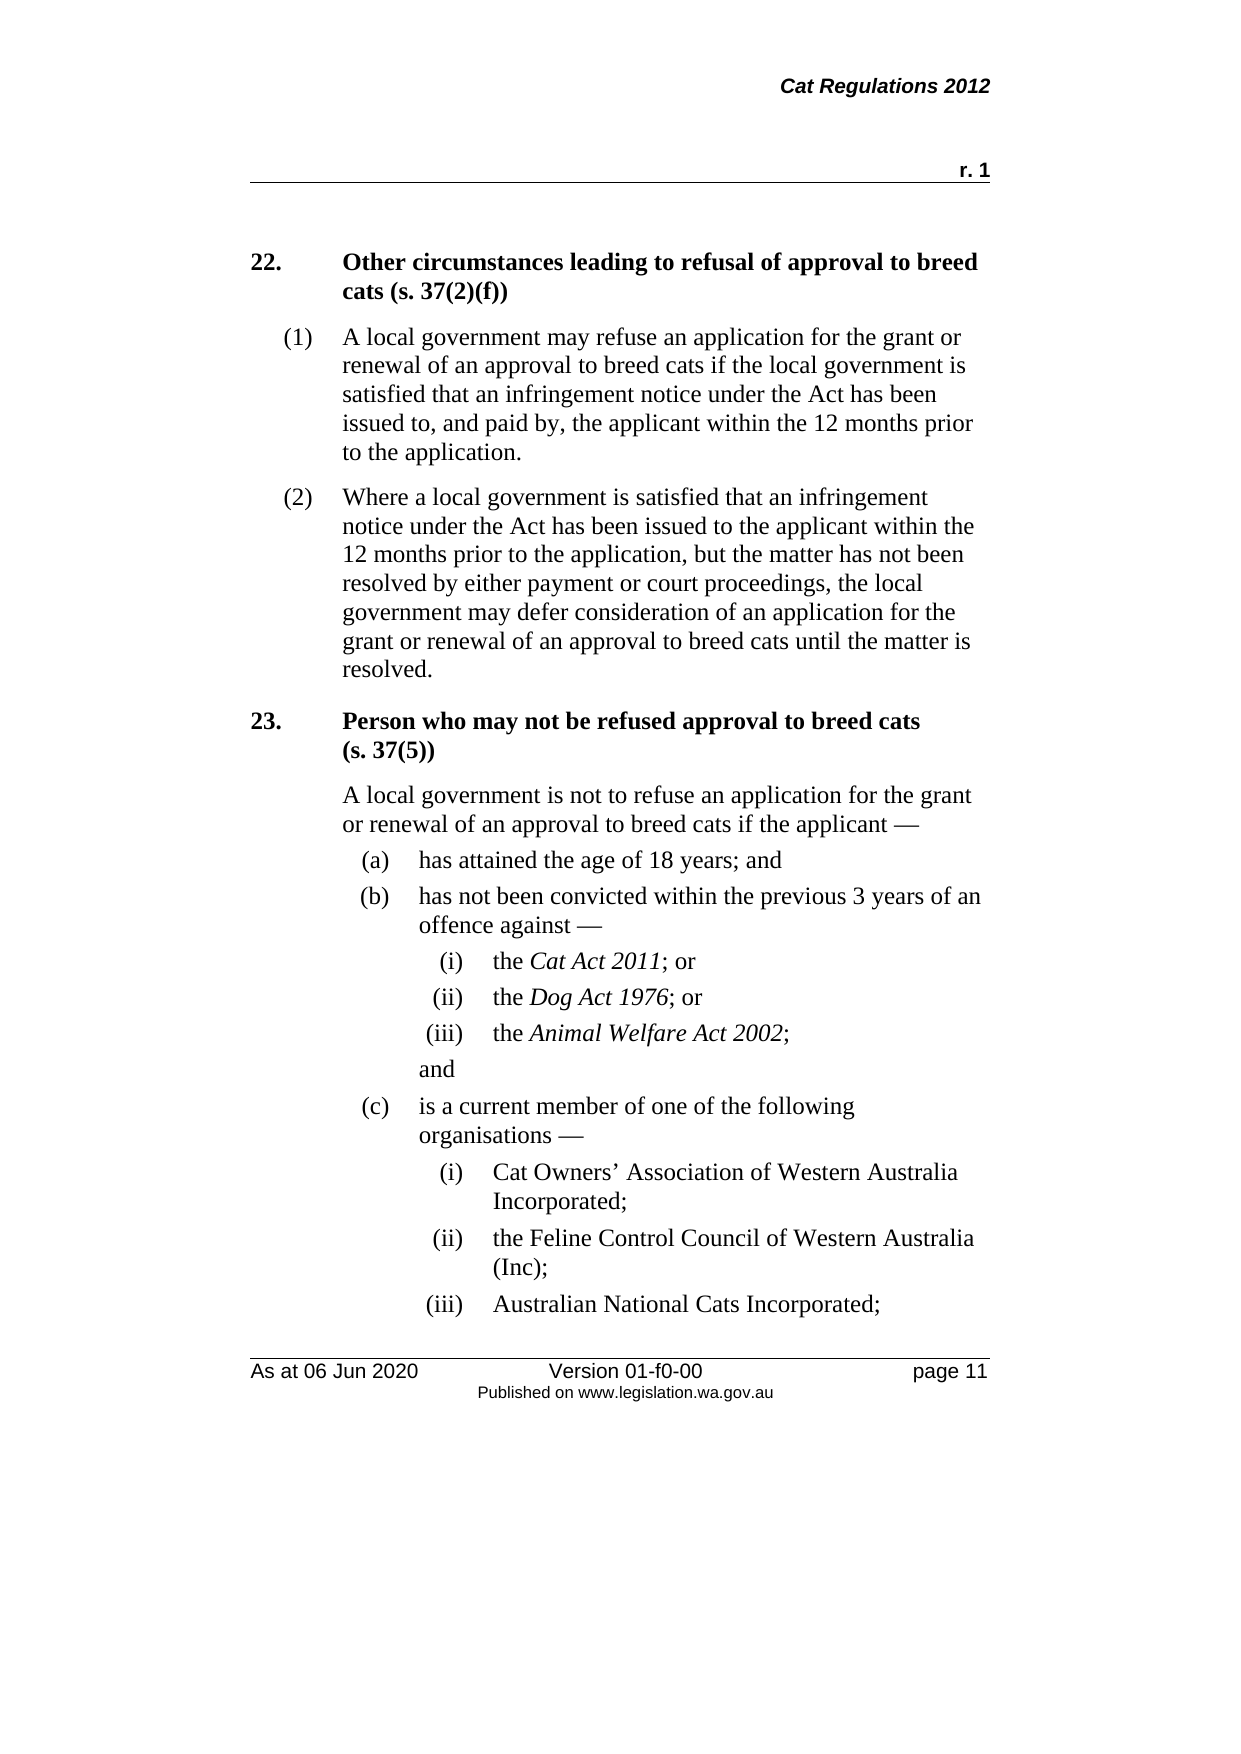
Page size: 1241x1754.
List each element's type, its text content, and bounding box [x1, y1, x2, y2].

subtitle 22. Other circumstances leading to refusal of approval to breed cats (s. 37(2)(f)) [250, 247, 990, 305]
text and [250, 1054, 990, 1083]
text (iii) Australian National Cats Incorporated; [250, 1289, 990, 1317]
text (b) has not been convicted within the previous 3 years of an offence against — [250, 881, 990, 939]
text (1) A local government may refuse an application for the grant or renewal of an approval to breed cats if the local government is satisfied that an infringement notice under the Act has been issued to, and paid by, the applicant within the 12 months prior to the application. [250, 322, 990, 465]
text (ii) the Feline Control Council of Western Australia (Inc); [250, 1223, 990, 1280]
text (a) has attained the age of 18 years; and [250, 845, 990, 874]
text (iii) the Animal Welfare Act 2002; [250, 1018, 990, 1047]
text (i) the Cat Act 2011; or [250, 946, 990, 975]
subtitle 23. Person who may not be refused approval to breed cats (s. 37(5)) [250, 706, 990, 764]
text (i) Cat Owners’ Association of Western Australia Incorporated; [250, 1157, 990, 1214]
text (2) Where a local government is satisfied that an infringement notice under the Act has been issued to the applicant within the 12 months prior to the application, but the matter has not been resolved by either payment or court proceedings, the local government may defer consideration of an application for the grant or renewal of an approval to breed cats until the matter is resolved. [250, 482, 990, 683]
text (ii) the Dog Act 1976; or [250, 982, 990, 1011]
text A local government is not to refuse an application for the grant or renewal of an approval to breed cats if the applicant — [250, 780, 990, 838]
text (c) is a current member of one of the following organisations — [250, 1091, 990, 1149]
